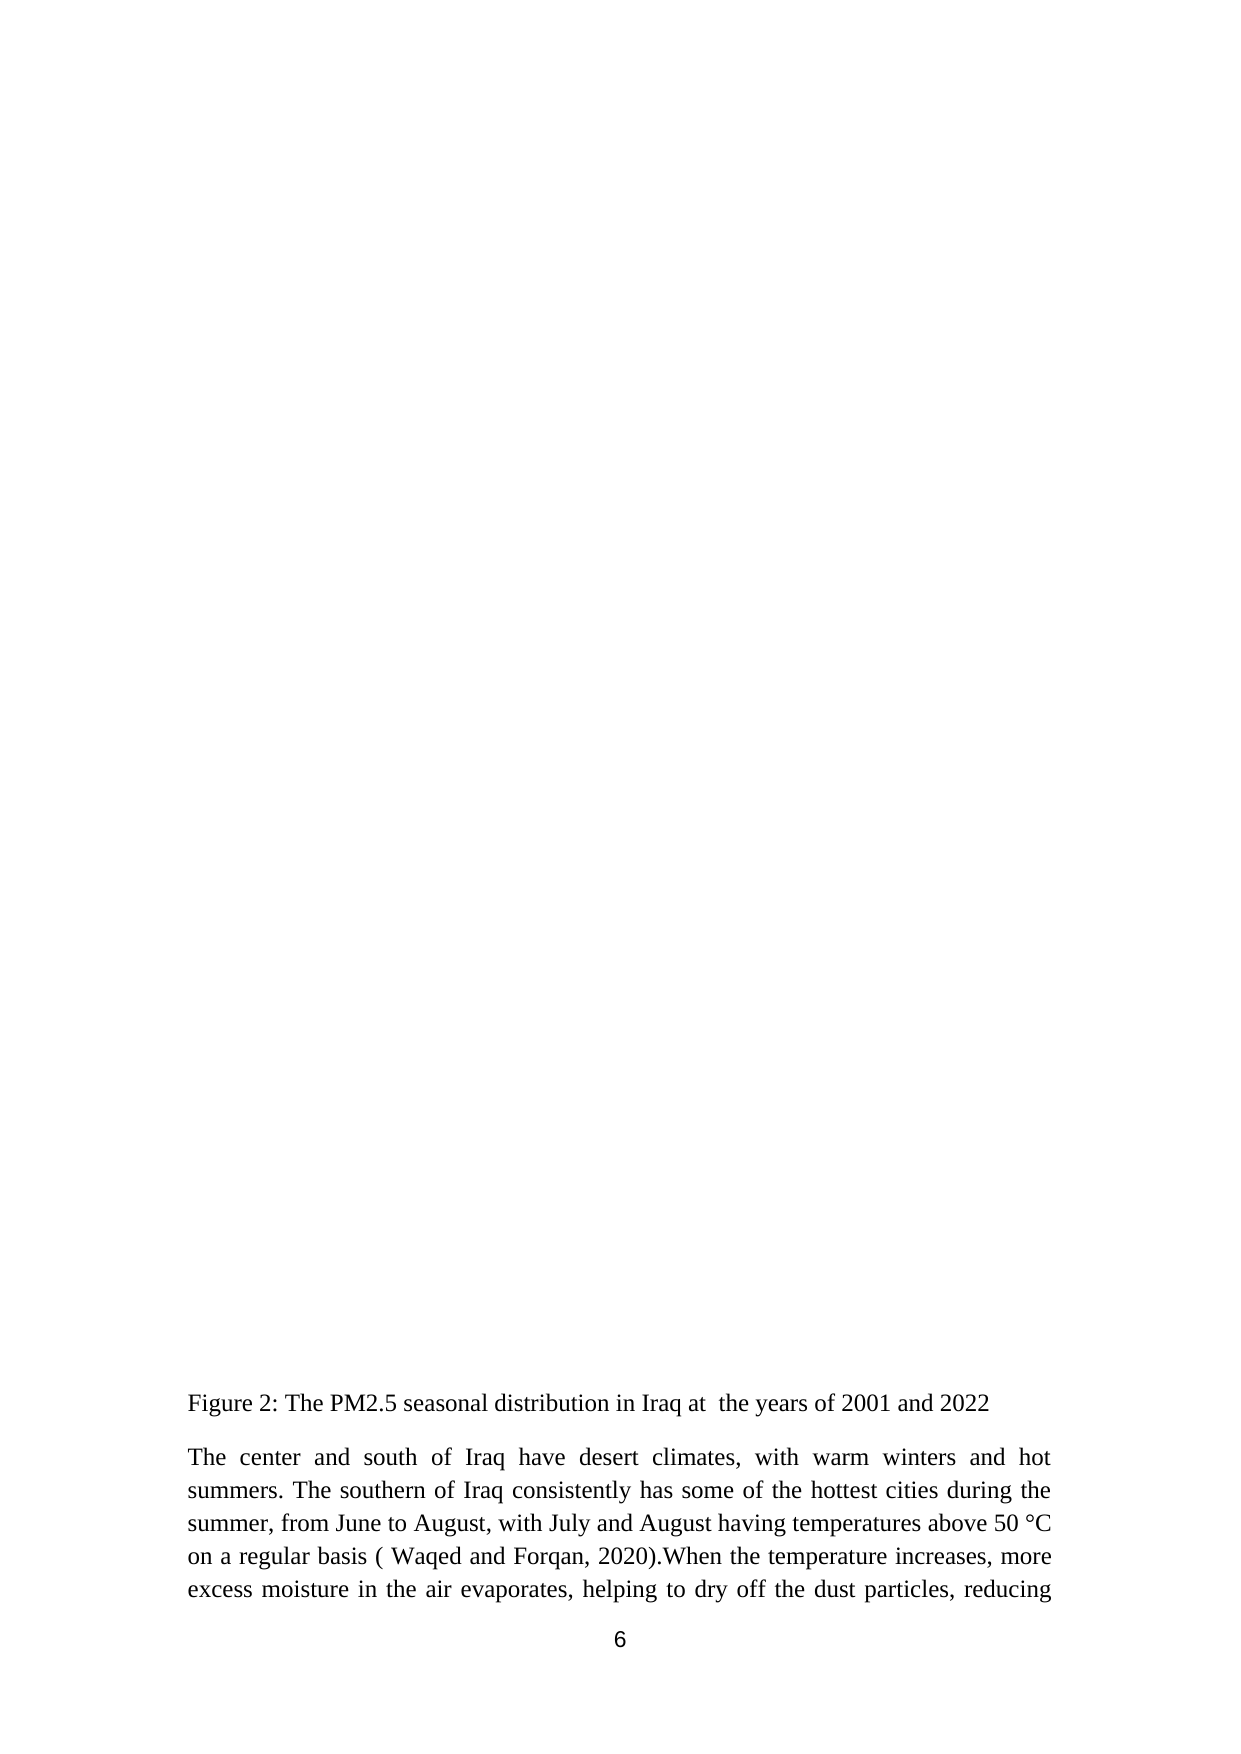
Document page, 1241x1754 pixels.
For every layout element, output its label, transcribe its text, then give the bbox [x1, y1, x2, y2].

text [187, 1442, 1053, 1603]
text Figure 2: The PM2.5 seasonal distribution in Iraq at the years of 2001 and 2022 [187, 1388, 1053, 1417]
